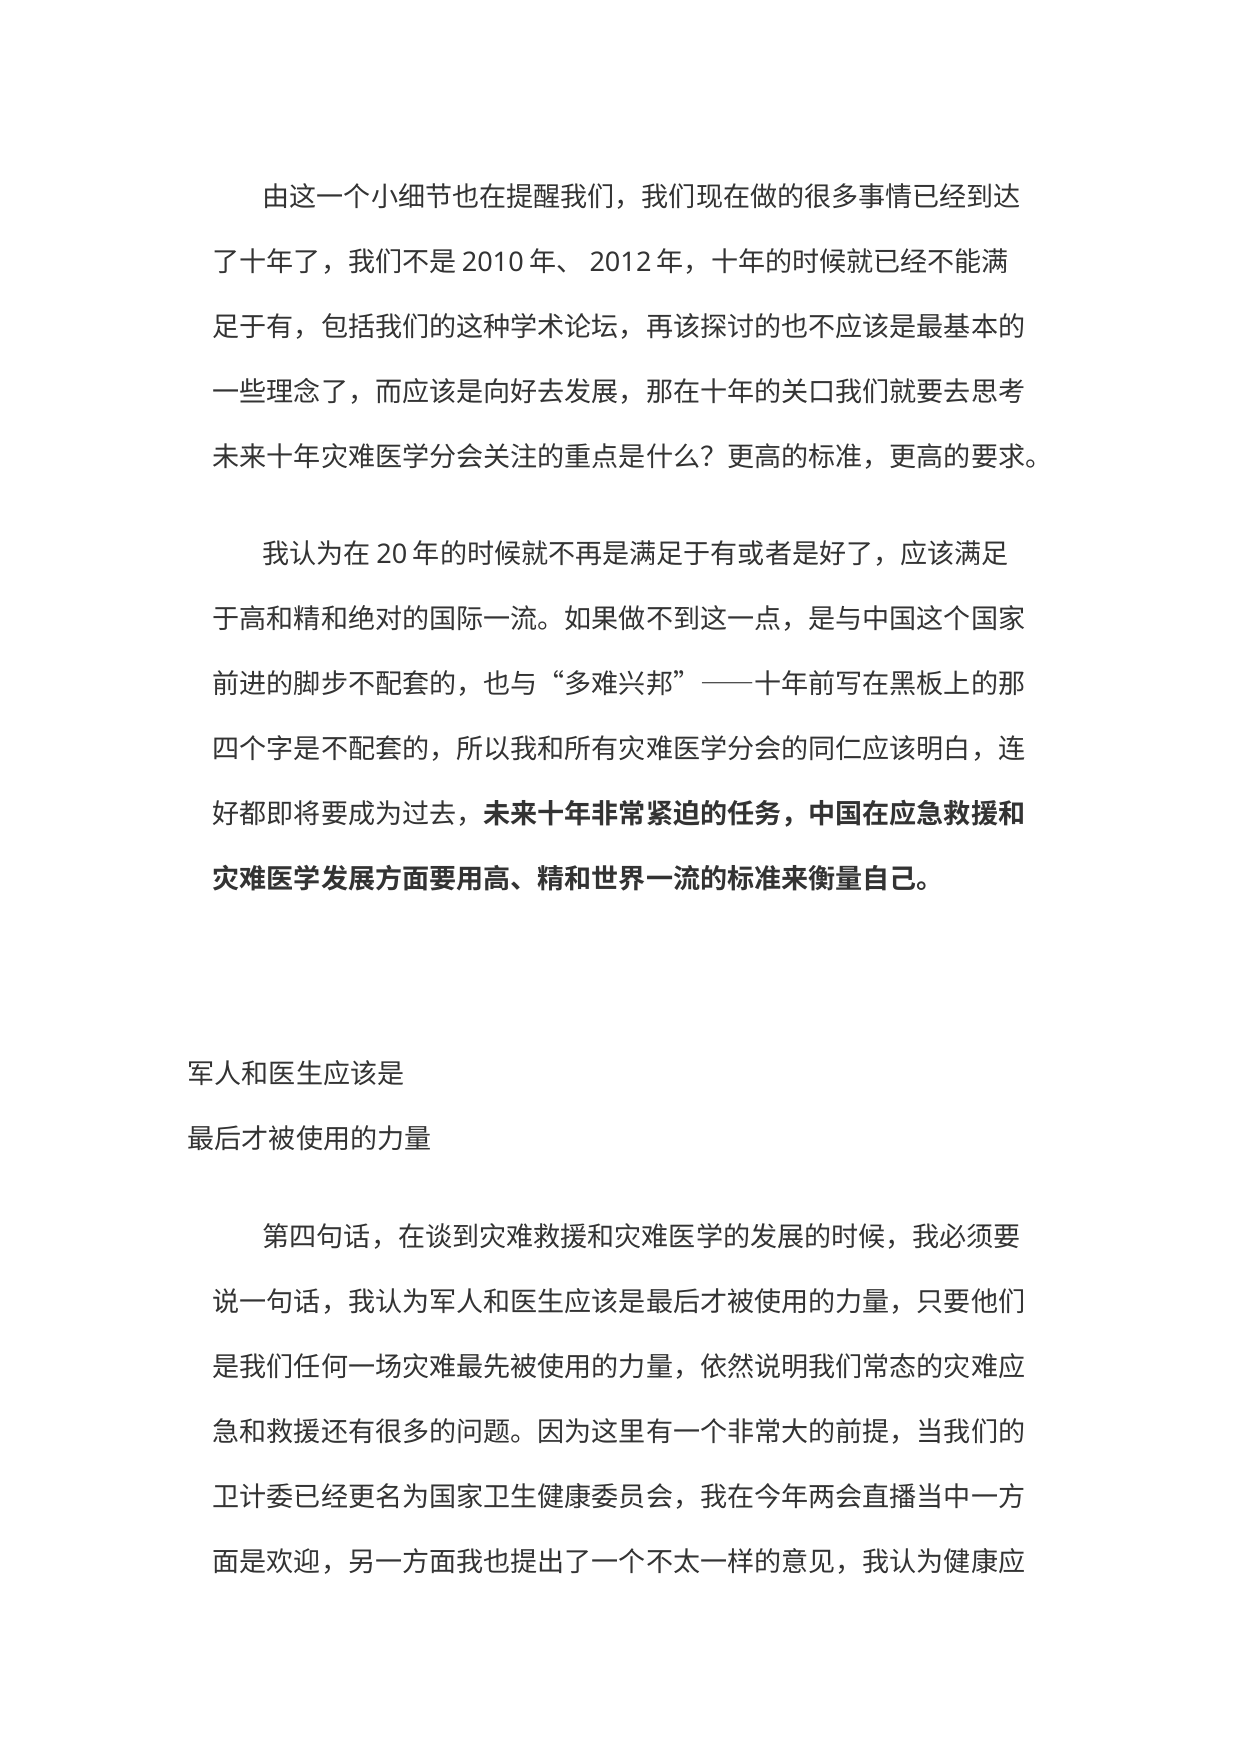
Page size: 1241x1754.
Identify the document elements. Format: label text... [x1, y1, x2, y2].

text 最后才被使用的力量 [187, 1104, 1053, 1169]
text 由这一个小细节也在提醒我们，我们现在做的很多事情已经到达了十年了，我们不是2010年、 2012年，十年的时候就已经不能满足于有，包括我们的这种学术论坛，再该探讨的也不应该是最基本的一些理念了，而应该是向好去发展，那在十年的关口我们就要去思考未来十年灾难医学分会关注的重点是什么？更高的标准，更高的要求。 [212, 162, 1028, 487]
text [212, 1202, 1028, 1592]
text 军人和医生应该是 [187, 1039, 1053, 1104]
text 我认为在20年的时候就不再是满足于有或者是好了，应该满足于高和精和绝对的国际一流。如果做不到这一点，是与中国这个国家前进的脚步不配套的，也与“多难兴邦”——十年前写在黑板上的那四个字是不配套的，所以我和所有灾难医学分会的同仁应该明白，连好都即将要成为过去，未来十年非常紧迫的任务，中国在应急救援和灾难医学发展方面要用高、精和世界一流的标准来衡量自己。 [212, 519, 1028, 909]
